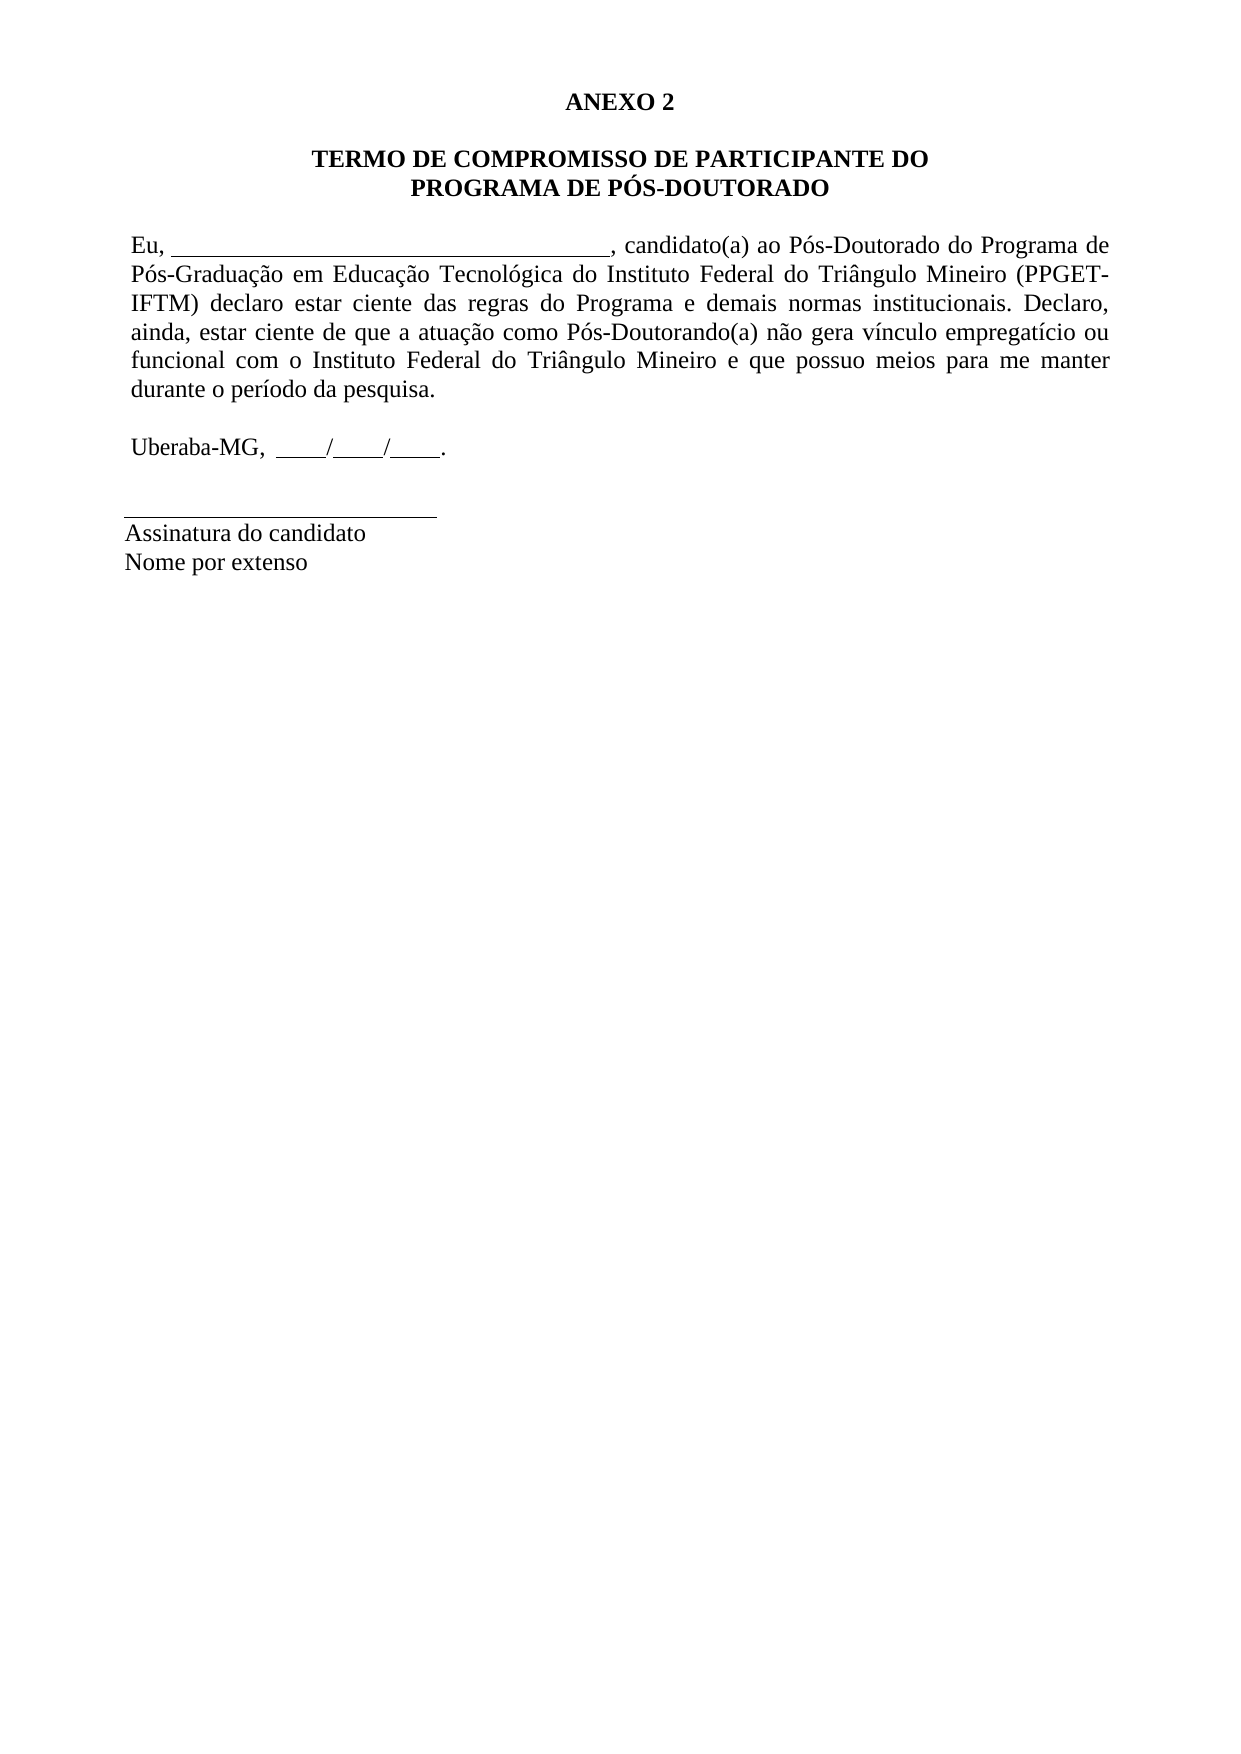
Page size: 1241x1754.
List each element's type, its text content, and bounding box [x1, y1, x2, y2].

text TERMO DE COMPROMISSO DE PARTICIPANTE DO PROGRAMA DE PÓS-DOUTORADO [298, 144, 943, 202]
text Assinatura do candidato Nome por extenso [124, 518, 421, 576]
text Uberaba-MG, / / . [131, 432, 1240, 460]
text ANEXO 2 [138, 87, 1102, 115]
text Eu, , candidato(a) ao Pós-Doutorado do Programa de Pós-Graduação em Educação Tecnológica do Instituto Federal do Triângulo Mineiro (PPGET- IFTM) declaro estar ciente das regras do Programa e demais normas institucionais. Declaro, ainda, estar ciente de que a atuação como Pós-Doutorando(a) não gera vínculo empregatício ou funcional com o Instituto Federal do Triângulo Mineiro e que possuo meios para me manter durante o período da pesquisa. [131, 231, 1110, 403]
